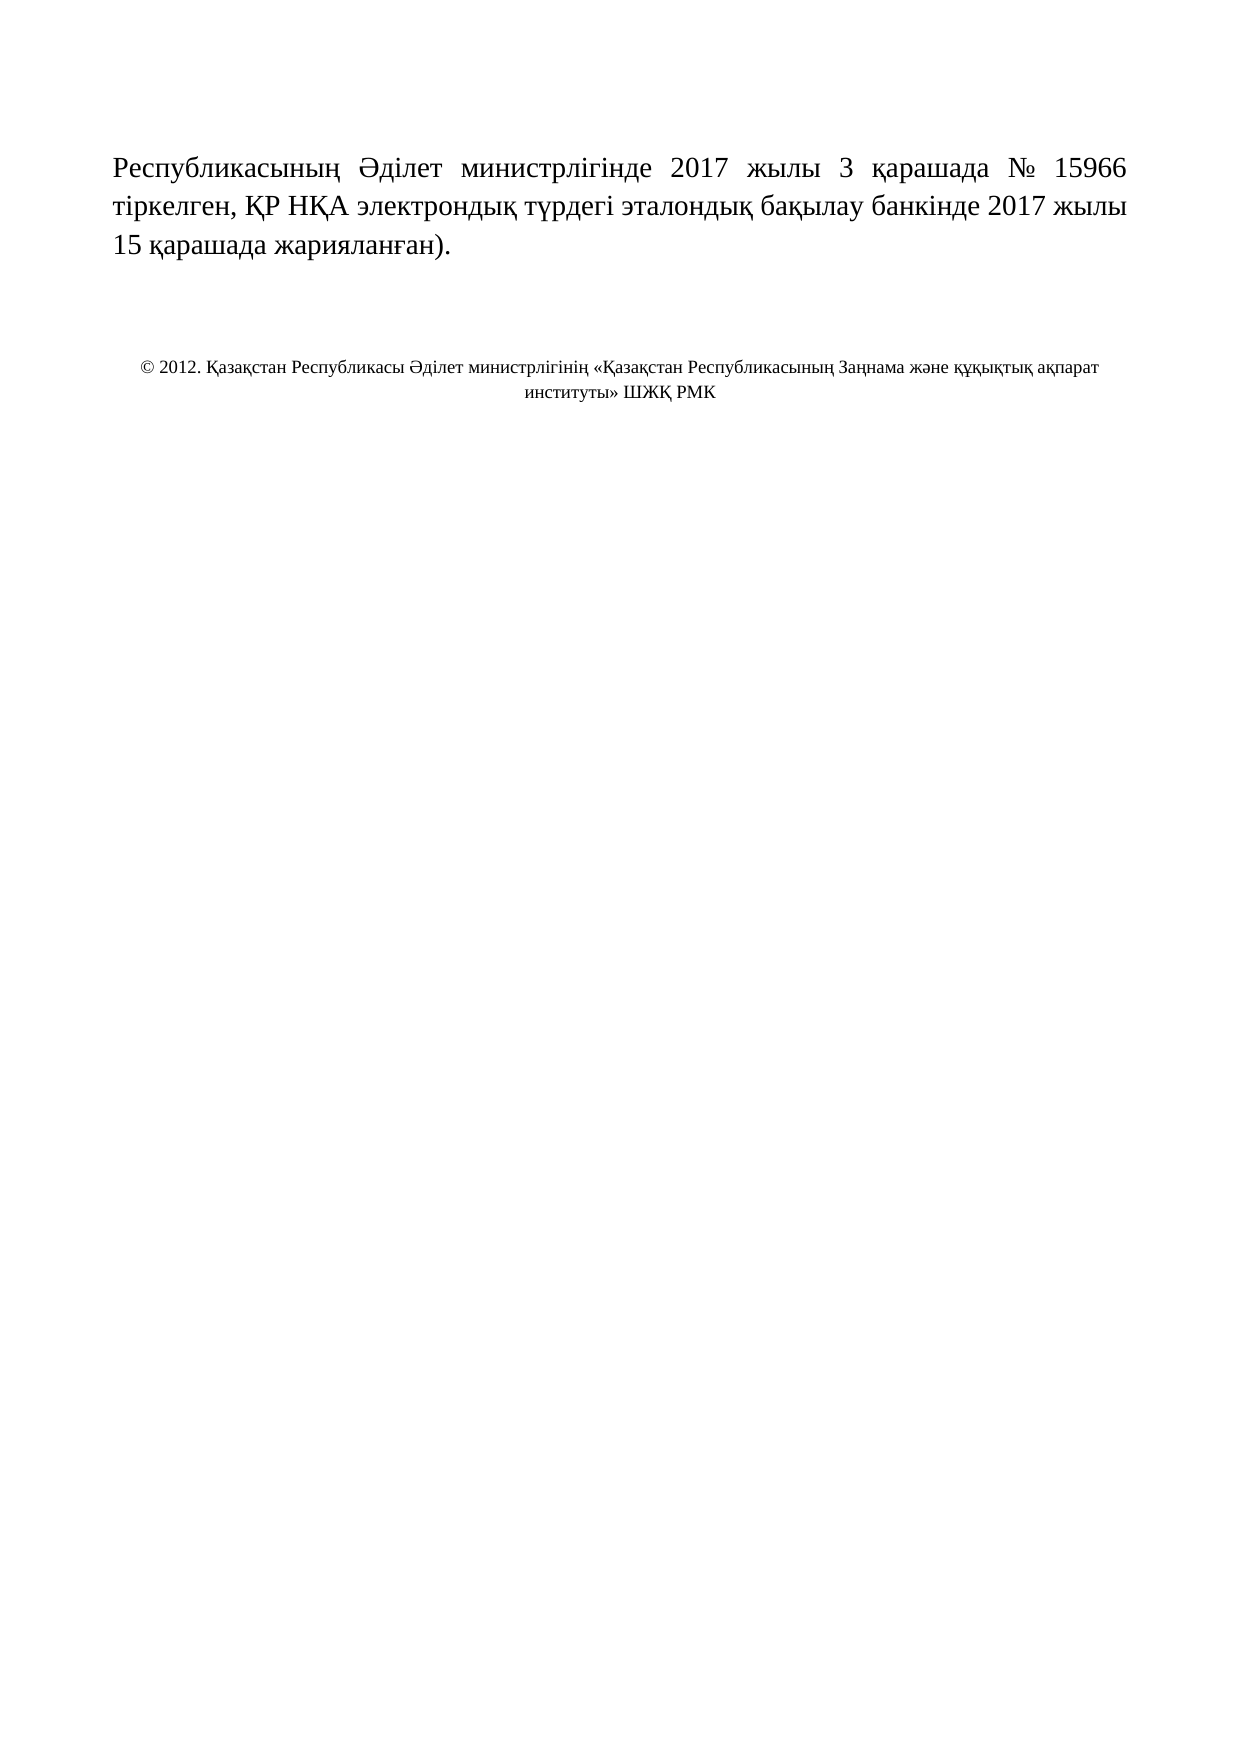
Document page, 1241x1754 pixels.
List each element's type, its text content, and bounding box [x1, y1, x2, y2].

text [112, 150, 1128, 261]
text © 2012. Қазақстан Республикасы Әділет министрлігінің «Қазақстан Республикасының Заңнама және құқықтық ақпарат институты» ШЖҚ РМК [112, 356, 1128, 403]
